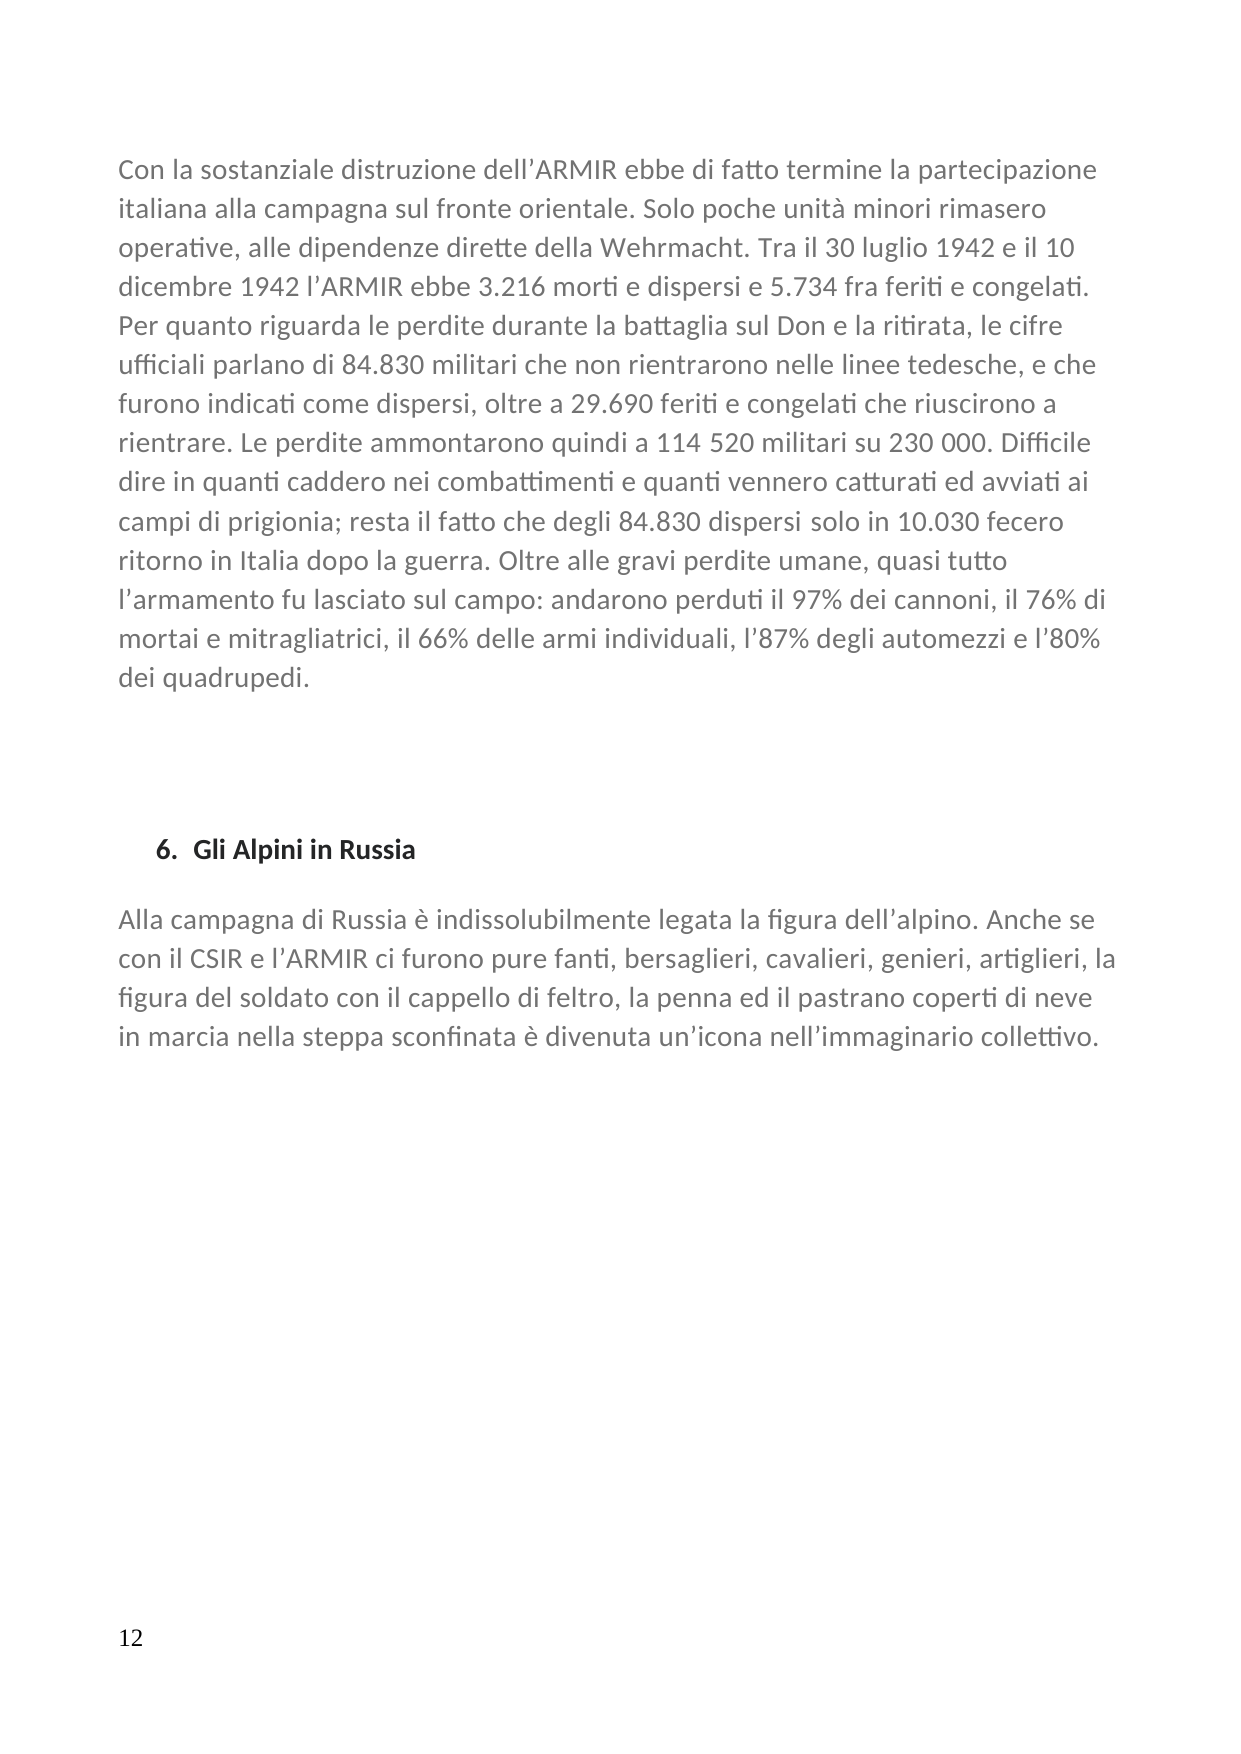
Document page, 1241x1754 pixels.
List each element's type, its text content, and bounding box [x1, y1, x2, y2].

text Alla campagna di Russia è indissolubilmente legata la figura dell’alpino. Anche se con il CSIR e l’ARMIR ci furono pure fanti, bersaglieri, cavalieri, genieri, artiglieri, la figura del soldato con il cappello di feltro, la penna ed il pastrano coperti di neve in marcia nella steppa sconfinata è divenuta un’icona nell’immaginario collettivo. [118, 898, 1122, 1054]
text Con la sostanziale distruzione dell’ARMIR ebbe di fatto termine la partecipazione italiana alla campagna sul fronte orientale. Solo poche unità minori rimasero operative, alle dipendenze dirette della Wehrmacht. Tra il 30 luglio 1942 e il 10 dicembre 1942 l’ARMIR ebbe 3.216 morti e dispersi e 5.734 fra feriti e congelati. Per quanto riguarda le perdite durante la battaglia sul Don e la ritirata, le cifre ufficiali parlano di 84.830 militari che non rientrarono nelle linee tedesche, e che furono indicati come dispersi, oltre a 29.690 feriti e congelati che riuscirono a rientrare. Le perdite ammontarono quindi a 114 520 militari su 230 000. Difficile dire in quanti caddero nei combattimenti e quanti vennero catturati ed avviati ai campi di prigionia; resta il fatto che degli 84.830 dispersi solo in 10.030 fecero ritorno in Italia dopo la guerra. Oltre alle gravi perdite umane, quasi tutto l’armamento fu lasciato sul campo: andarono perduti il 97% dei cannoni, il 76% di mortai e mitragliatrici, il 66% delle armi individuali, l’87% degli automezzi e l’80% dei quadrupedi. [118, 148, 1122, 694]
subtitle Gli Alpini in Russia [156, 812, 1122, 866]
